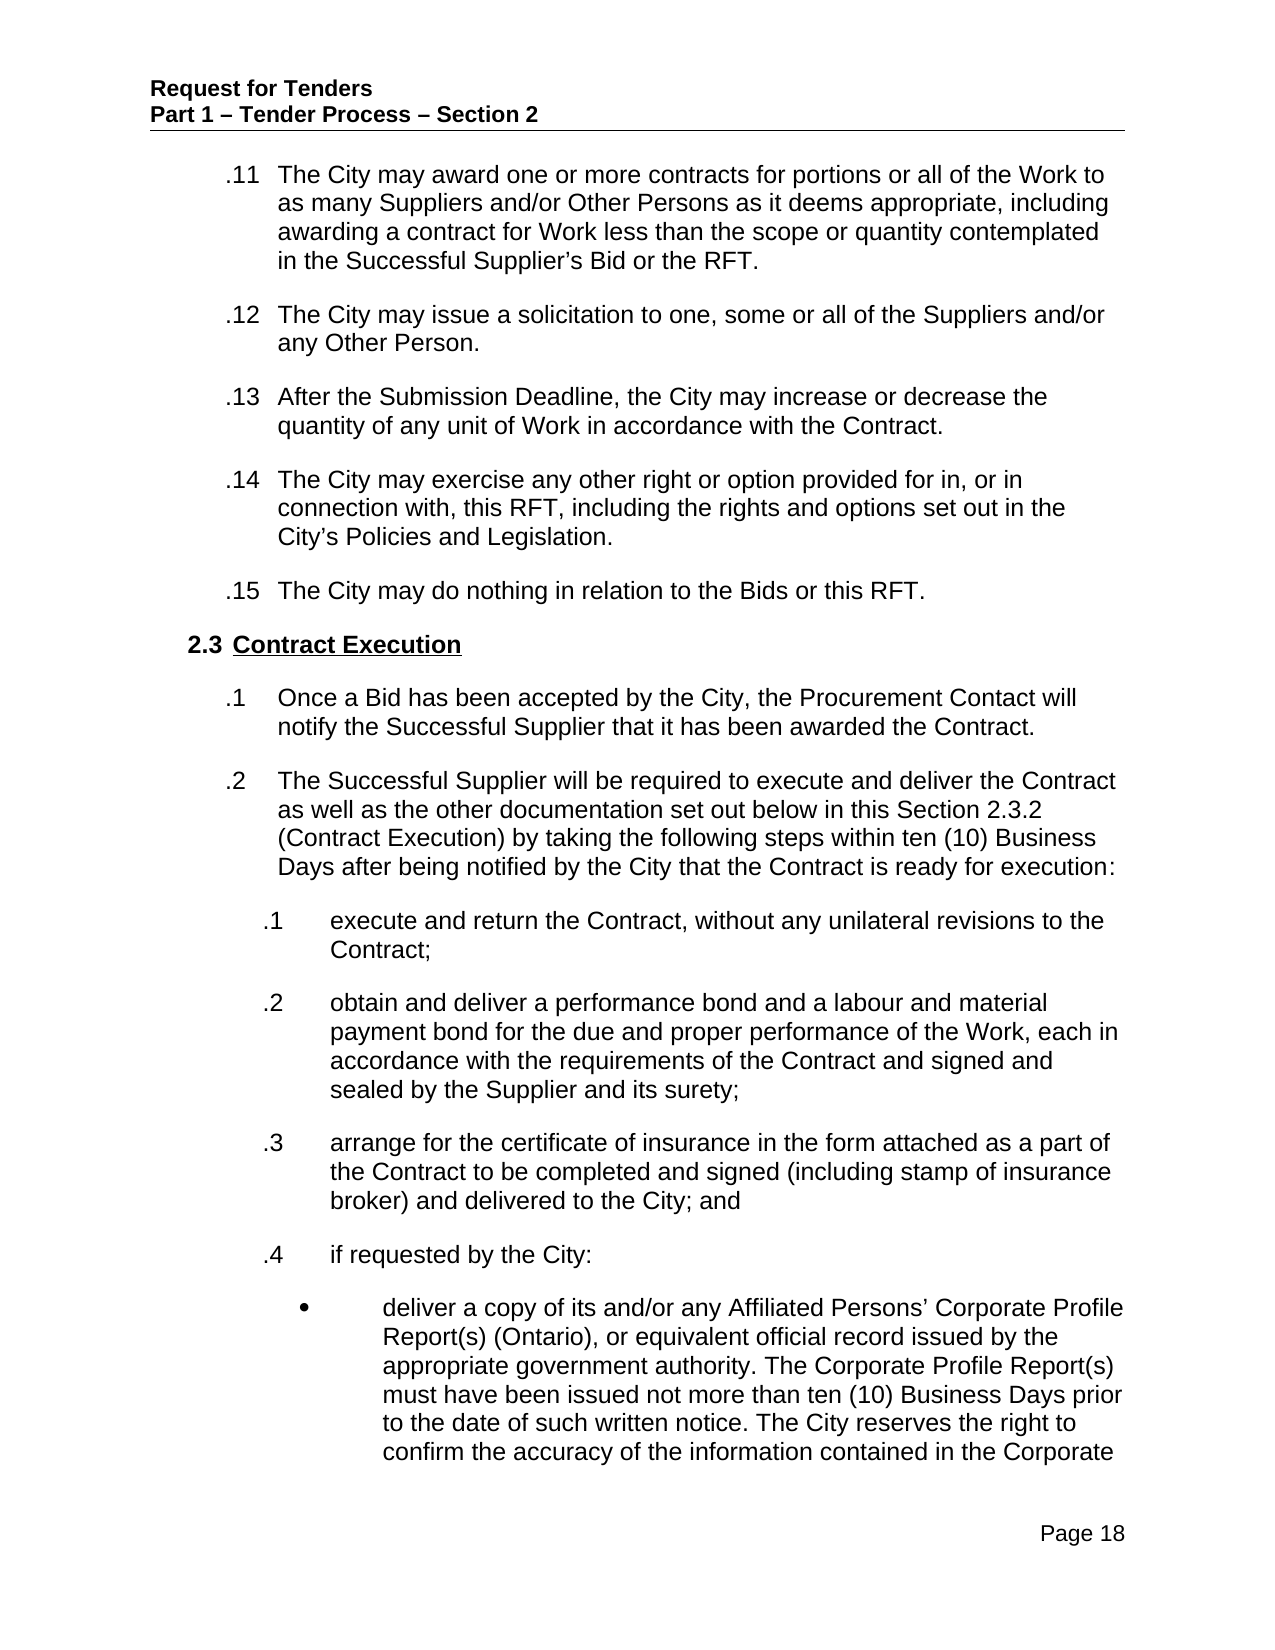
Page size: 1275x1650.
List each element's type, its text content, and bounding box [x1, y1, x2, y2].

list arrange for the certificate of insurance in the form attached as a part of the Contract to be completed and signed (including stamp of insurance broker) and delivered to the City; and [262, 1128, 1125, 1214]
list The City may issue a solicitation to one, some or all of the Suppliers and/or any Other Person. [225, 299, 1125, 357]
list The City may do nothing in relation to the Bids or this RFT. [225, 576, 1125, 604]
list obtain and deliver a performance bond and a labour and material payment bond for the due and proper performance of the Work, each in accordance with the requirements of the Contract and signed and sealed by the Supplier and its surety; [262, 988, 1125, 1103]
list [300, 1293, 1125, 1466]
list if requested by the City: [262, 1239, 1125, 1268]
list After the Submission Deadline, the City may increase or decrease the quantity of any unit of Work in accordance with the Contract. [225, 382, 1125, 439]
list execute and return the Contract, without any unilateral revisions to the Contract; [262, 906, 1125, 963]
list Contract Execution [187, 629, 1125, 658]
list Once a Bid has been accepted by the City, the Procurement Contact will notify the Successful Supplier that it has been awarded the Contract. [225, 683, 1125, 741]
list The City may exercise any other right or option provided for in, or in connection with, this RFT, including the rights and options set out in the City’s Policies and Legislation. [225, 464, 1125, 551]
list The Successful Supplier will be required to execute and deliver the Contract as well as the other documentation set out below in this Section 2.3.2 (Contract Execution) by taking the following steps within ten (10) Business Days after being notified by the City that the Contract is ready for execution: [225, 766, 1125, 881]
list The City may award one or more contracts for portions or all of the Work to as many Suppliers and/or Other Persons as it deems appropriate, including awarding a contract for Work less than the scope or quantity contemplated in the Successful Supplier’s Bid or the RFT. [225, 159, 1125, 274]
